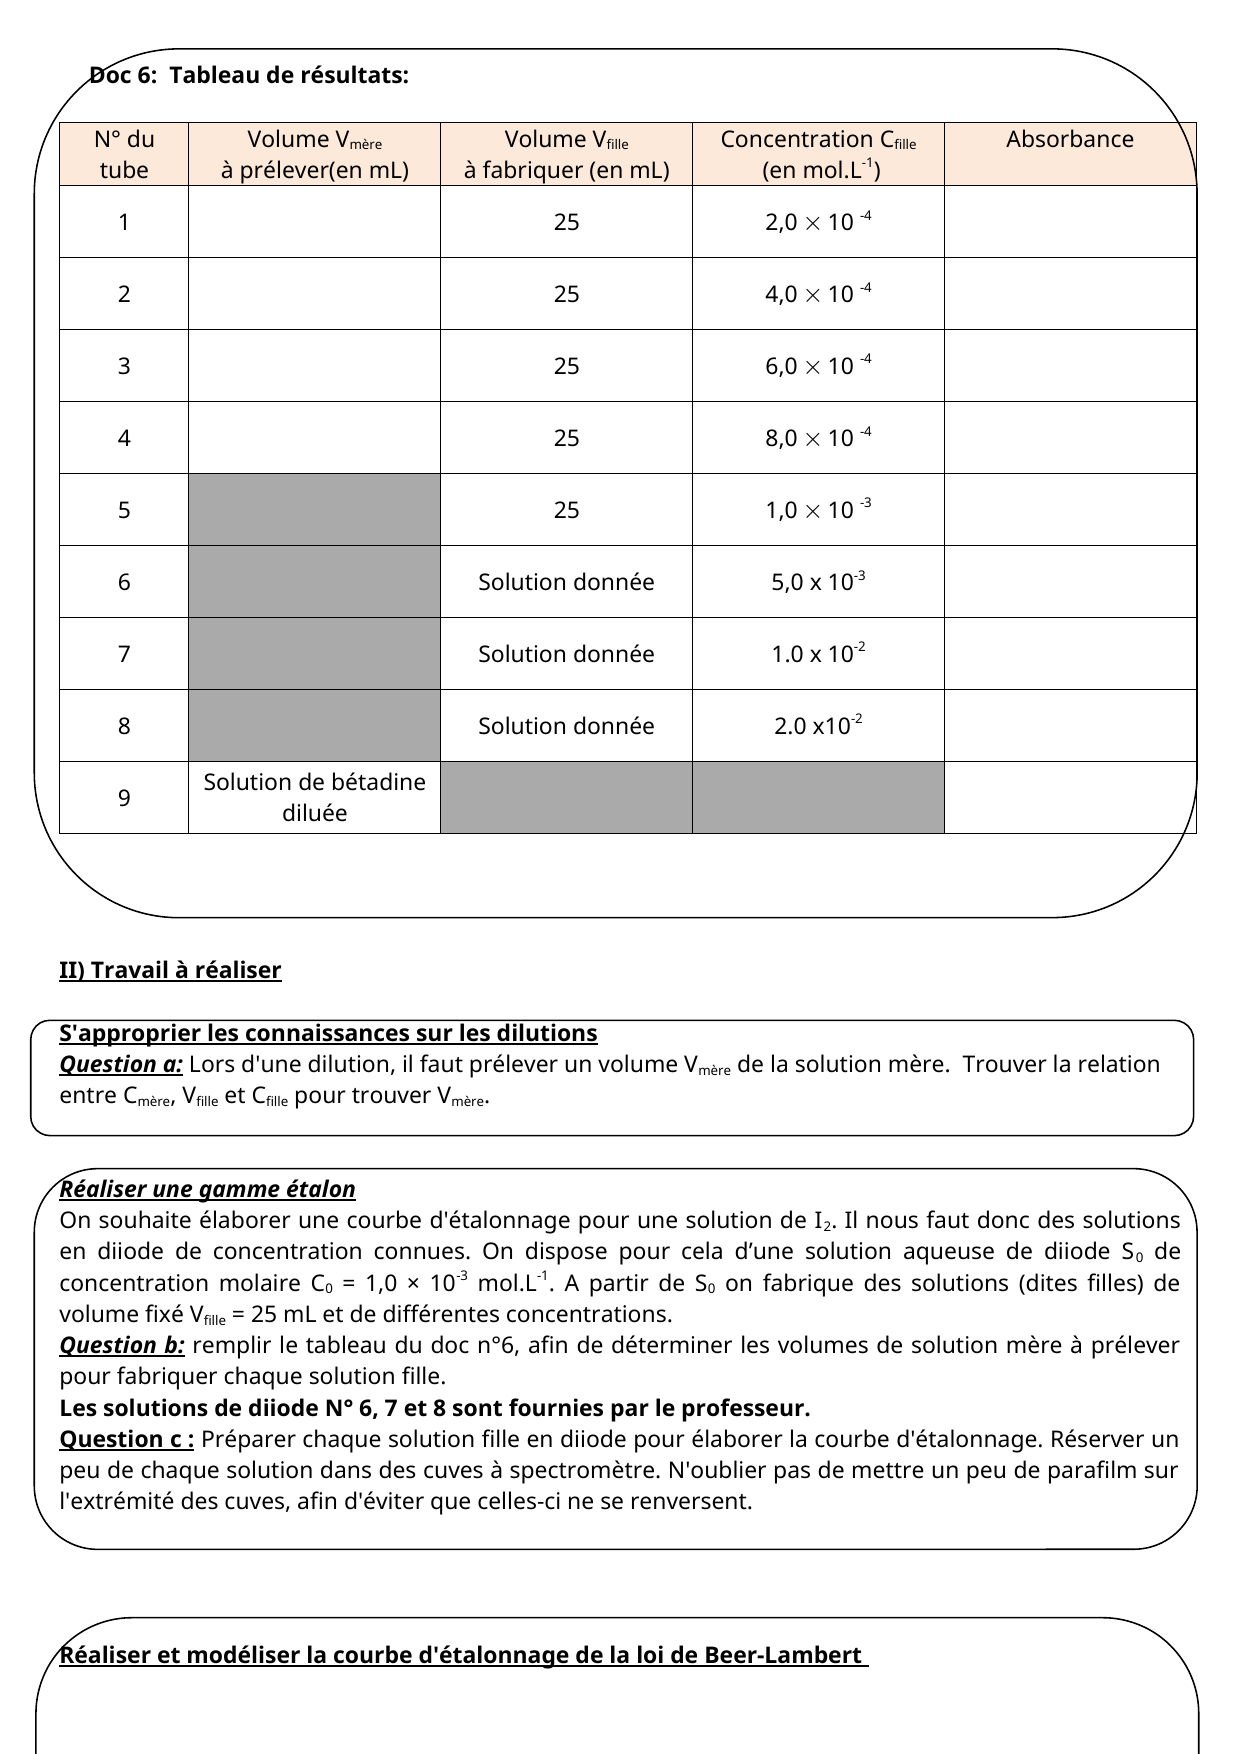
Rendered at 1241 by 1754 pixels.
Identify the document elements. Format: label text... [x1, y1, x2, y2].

table_cell [945, 690, 1196, 761]
table_cell Solution de bétadine diluée [189, 762, 440, 833]
table_cell 1.0 x 10-2 [693, 618, 944, 689]
table_cell 25 [441, 186, 692, 257]
table_cell Solution donnée [441, 546, 692, 617]
table_cell 1 [60, 186, 188, 257]
table_cell 25 [441, 474, 692, 545]
table_header N° du tube [60, 123, 188, 185]
table_cell 4,0 10 -4 [693, 258, 944, 329]
table_cell Solution donnée [441, 618, 692, 689]
table_cell 25 [441, 330, 692, 401]
table_cell [945, 474, 1196, 545]
table_cell 5 [60, 474, 188, 545]
table_cell [189, 618, 440, 689]
text Question c : Préparer chaque solution fille en diiode pour élaborer la courbe d'étalonnage. Réserver un peu de chaque solution dans des cuves à spectromètre. N'oublier pas de mettre un peu de parafilm sur l'extrémité des cuves, afin d'éviter que celles-ci ne se renversent. [59, 1423, 1181, 1516]
text Réaliser et modéliser la courbe d'étalonnage de la loi de Beer-Lambert [59, 1639, 1181, 1670]
table_header Absorbance [945, 123, 1195, 185]
text Doc 6: Tableau de résultats: [81, 59, 502, 90]
table_cell 3 [60, 330, 188, 401]
text II) Travail à réaliser [59, 954, 1181, 985]
table_cell 4 [60, 402, 188, 473]
table_header Volume Vmère à prélever(en mL) [189, 123, 440, 185]
text On souhaite élaborer une courbe d'étalonnage pour une solution de I2. Il nous faut donc des solutions en diiode de concentration connues. On dispose pour cela d’une solution aqueuse de diiode S0 de concentration molaire C0 = 1,0 × 10-3 mol.L-1. A partir de S0 on fabrique des solutions (dites filles) de volume fixé Vfille = 25 mL et de différentes concentrations. [59, 1204, 1181, 1329]
table_header Absorbance [1181, 123, 1196, 164]
table_cell [945, 546, 1196, 617]
table_cell [693, 762, 944, 833]
text S'approprier les connaissances sur les dilutions [59, 1022, 1181, 1048]
table_cell [945, 258, 1196, 329]
table_cell [189, 474, 440, 545]
table_cell [945, 186, 1196, 257]
table_cell [441, 762, 692, 833]
table_cell [945, 762, 1196, 833]
table_cell [945, 402, 1196, 473]
text Les solutions de diiode N° 6, 7 et 8 sont fournies par le professeur. [59, 1391, 1181, 1423]
table_cell 7 [60, 618, 188, 689]
table_cell [945, 618, 1196, 689]
table_cell 2 [60, 258, 188, 329]
table_cell [945, 330, 1196, 401]
table_cell 2.0 x10-2 [693, 690, 944, 761]
table_cell 5,0 x 10-3 [693, 546, 944, 617]
text Réaliser une gamme étalon [59, 1173, 1181, 1204]
table_cell 25 [441, 258, 692, 329]
table_cell 8,0 10 -4 [693, 402, 944, 473]
table_cell [189, 546, 440, 617]
table_cell [189, 258, 440, 329]
table_header Volume Vfille à fabriquer (en mL) [441, 123, 692, 185]
table_cell 6,0 10 -4 [693, 330, 944, 401]
text Question a: Lors d'une dilution, il faut prélever un volume Vmère de la solution mère. Trouver la relation entre Cmère, Vfille et Cfille pour trouver Vmère. [59, 1048, 1181, 1110]
table_cell [189, 690, 440, 761]
text Question b: remplir le tableau du doc n°6, afin de déterminer les volumes de solution mère à prélever pour fabriquer chaque solution fille. [59, 1329, 1181, 1391]
table_cell [189, 402, 440, 473]
table_cell [189, 330, 440, 401]
table_cell 25 [441, 402, 692, 473]
table_cell 6 [60, 546, 188, 617]
table_cell [189, 186, 440, 257]
table_cell 8 [60, 690, 188, 761]
table_cell 1,0 10 -3 [693, 474, 944, 545]
table_cell Solution donnée [441, 690, 692, 761]
text Doc 6: Tableau de résultats: [59, 59, 121, 90]
table_cell 2,0 10 -4 [693, 186, 944, 257]
table_header Concentration Cfille (en mol.L-1) [693, 123, 944, 185]
table_cell 9 [60, 762, 188, 833]
